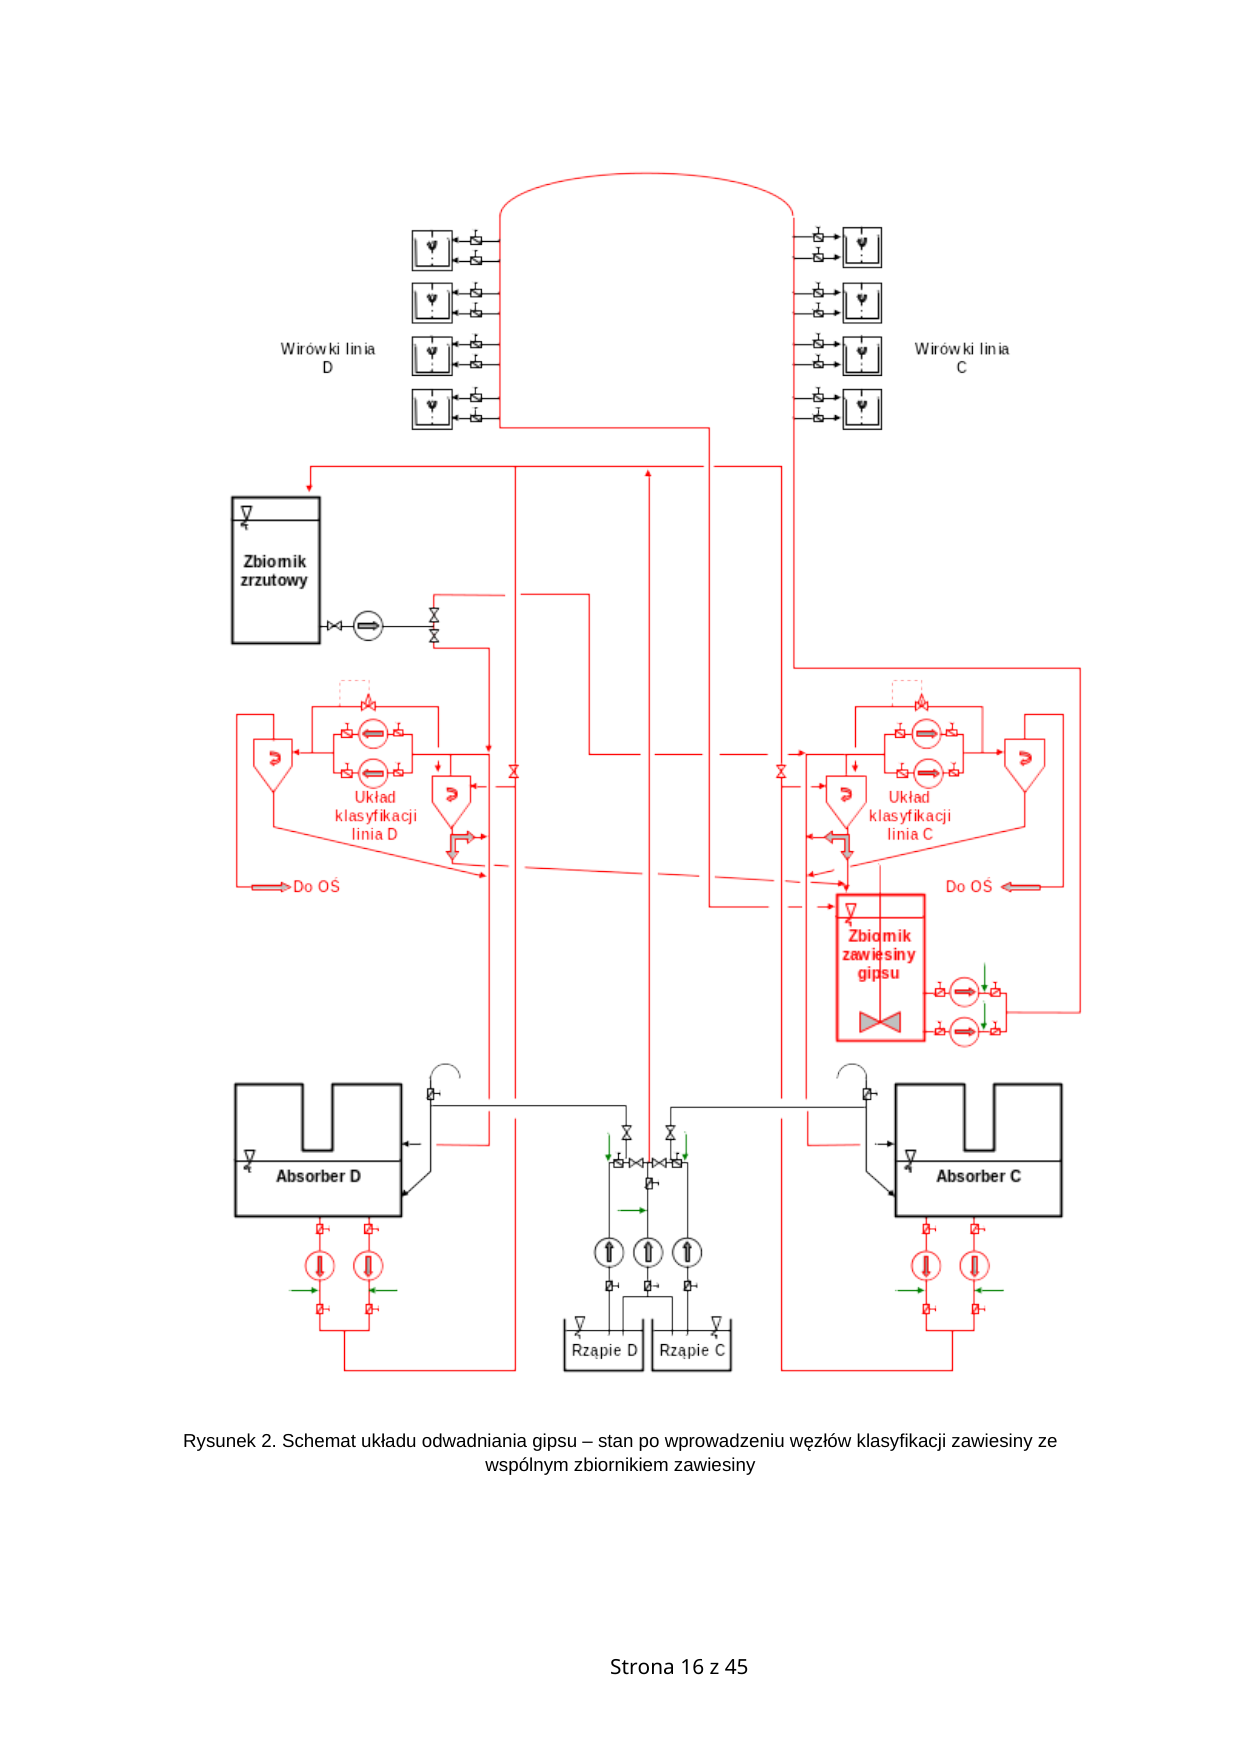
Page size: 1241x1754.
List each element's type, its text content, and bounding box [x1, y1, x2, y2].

text Rysunek 2. Schemat układu odwadniania gipsu – stan po wprowadzeniu węzłów klasyfikacji zawiesiny ze wspólnym zbiornikiem zawiesiny [148, 1429, 1093, 1476]
